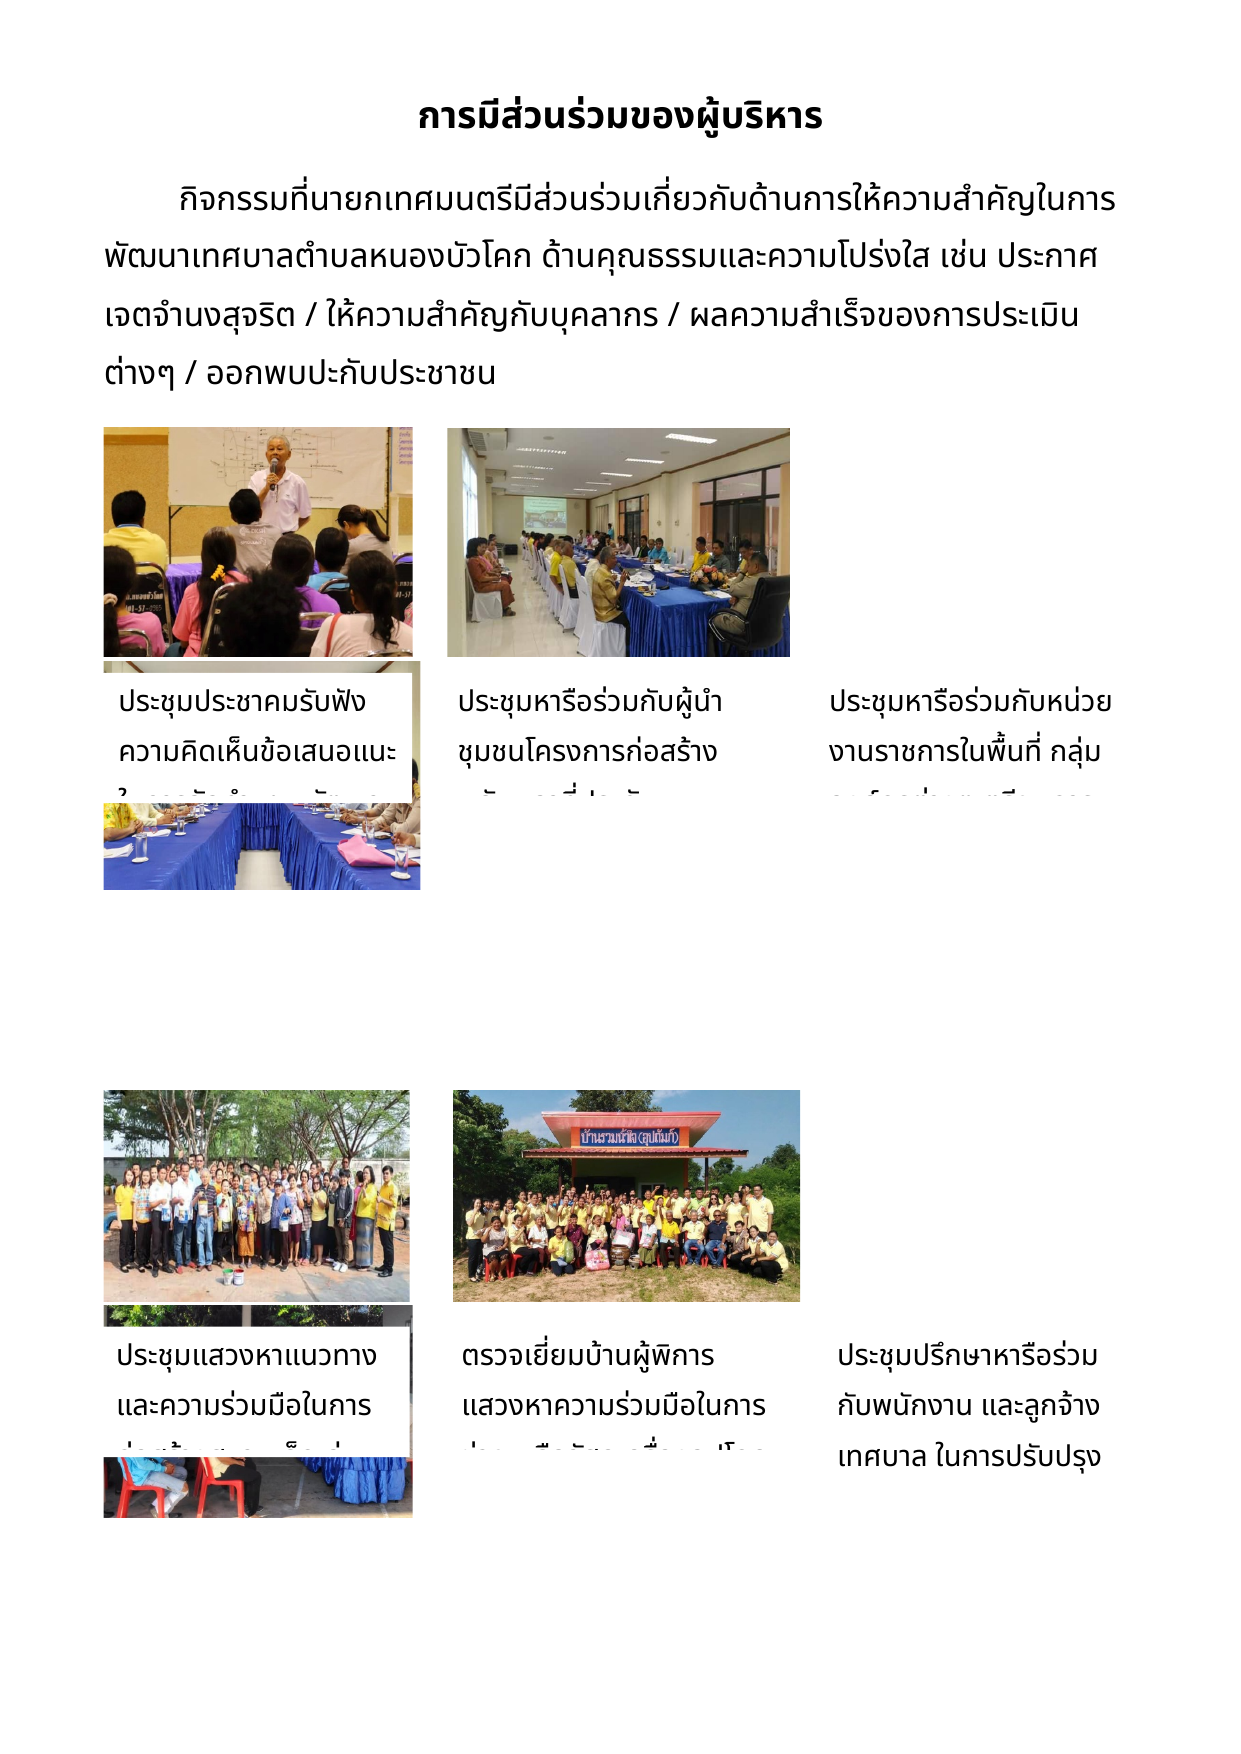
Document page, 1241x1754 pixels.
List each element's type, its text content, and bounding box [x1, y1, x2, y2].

picture [447, 428, 790, 657]
picture [453, 1090, 800, 1302]
picture [103, 1305, 413, 1518]
picture [103, 1090, 410, 1302]
picture [103, 661, 421, 890]
text กิจกรรมที่นายกเทศมนตรีมีส่วนร่วมเกี่ยวกับด้านการให้ความสำคัญในการพัฒนาเทศบาลตำบลหนองบัวโคก ด้านคุณธรรมและความโปร่งใส เช่น ประกาศเจตจำนงสุจริต / ให้ความสำคัญกับบุคลากร / ผลความสำเร็จของการประเมินต่างๆ / ออกพบปะกับประชาชน [103, 174, 1137, 399]
text การมีส่วนร่วมของผู้บริหาร [103, 89, 1137, 145]
picture [103, 427, 413, 657]
